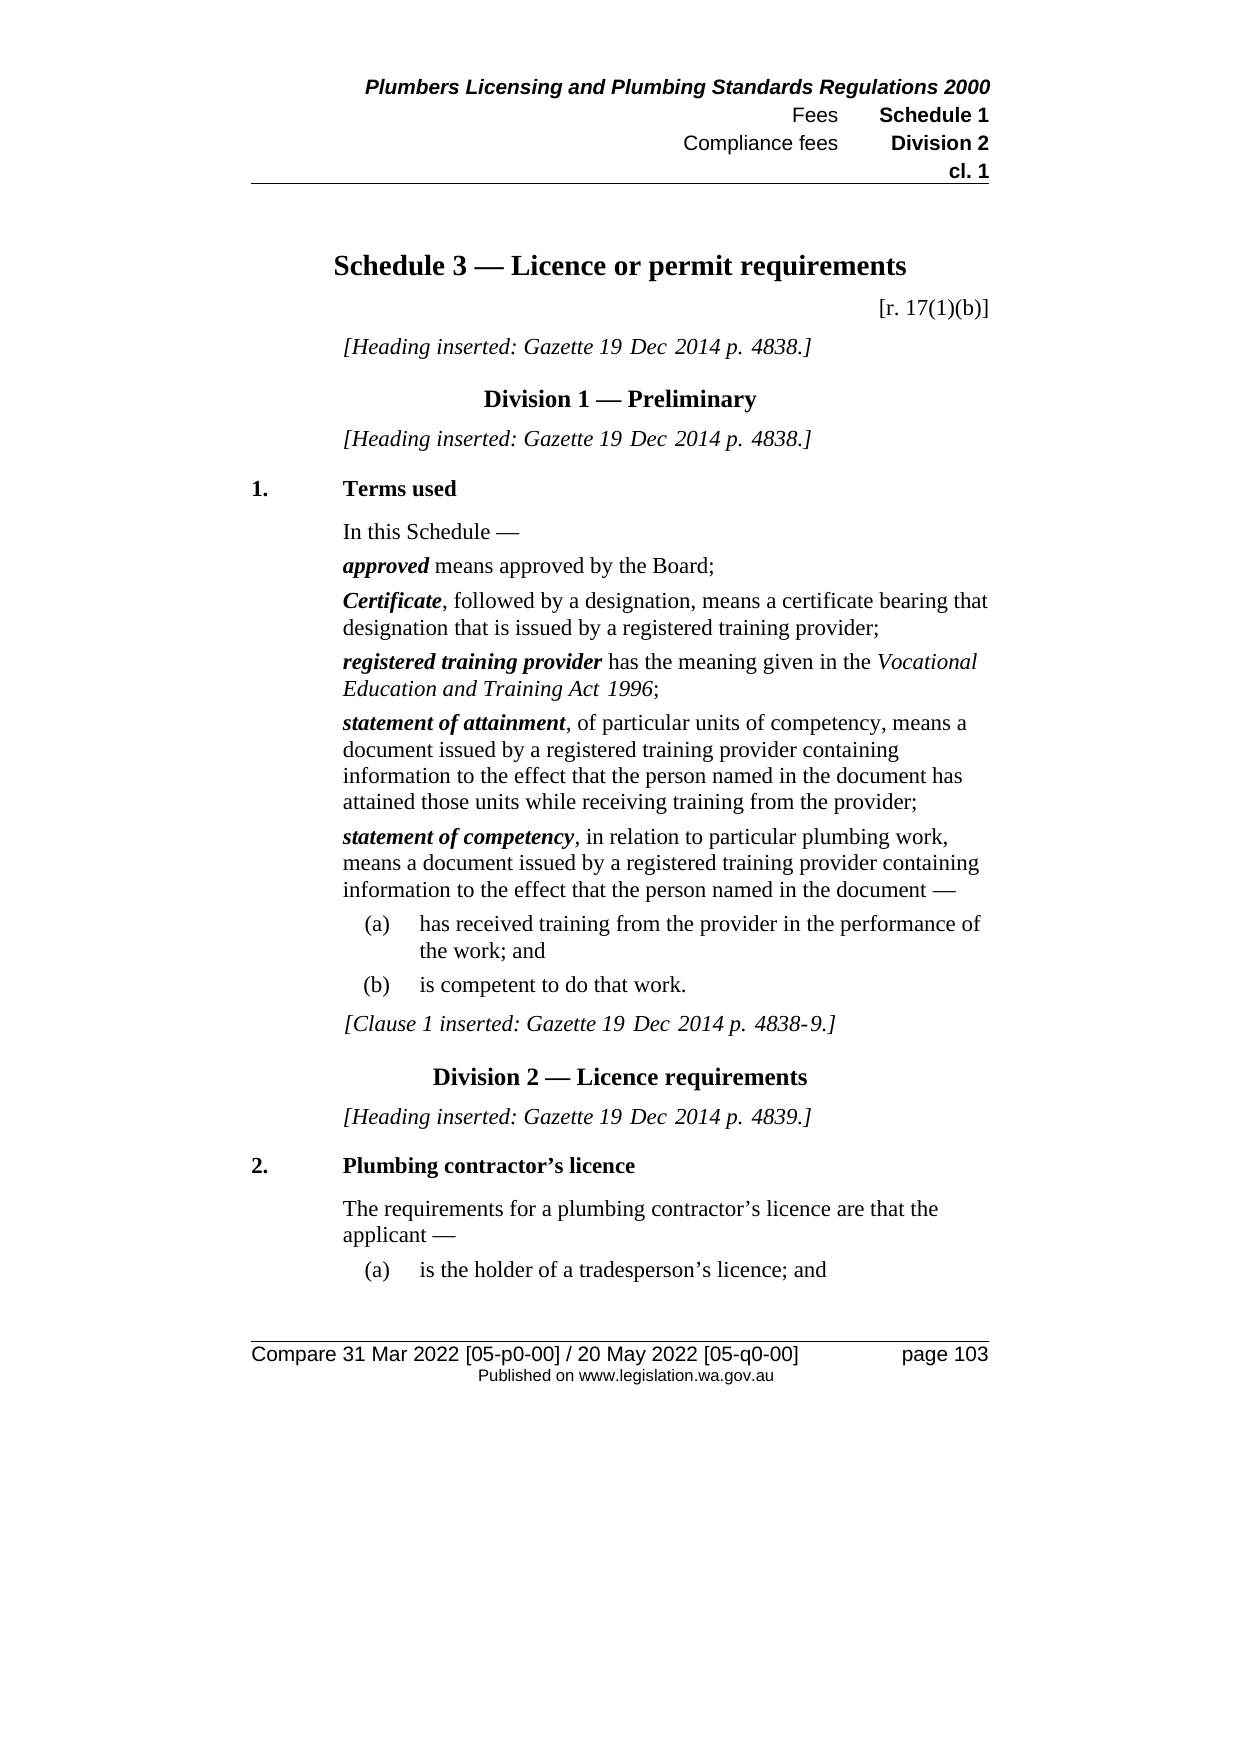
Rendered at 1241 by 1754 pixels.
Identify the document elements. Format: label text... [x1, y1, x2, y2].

text (b) is competent to do that work. [251, 971, 989, 998]
subtitle 1. Terms used [251, 475, 989, 501]
text The requirements for a plumbing contractor’s licence are that the applicant — [251, 1195, 989, 1248]
text (a) has received training from the provider in the performance of the work; and [251, 910, 989, 963]
subtitle [Heading inserted: Gazette 19 Dec 2014 p. 4839.] [251, 1103, 989, 1129]
text [r. 17(1)(b)] [251, 294, 989, 320]
text Certificate, followed by a designation, means a certificate bearing that designation that is issued by a registered training provider; [251, 587, 989, 640]
subtitle Division 2 — Licence requirements [251, 1062, 989, 1090]
text (a) is the holder of a tradesperson’s licence; and [251, 1256, 989, 1283]
text [Clause 1 inserted: Gazette 19 Dec 2014 p. 4838-9.] [251, 1010, 989, 1037]
text statement of attainment, of particular units of competency, means a document issued by a registered training provider containing information to the effect that the person named in the document has attained those units while receiving training from the provider; [251, 709, 989, 815]
subtitle [Heading inserted: Gazette 19 Dec 2014 p. 4838.] [251, 333, 989, 359]
subtitle 2. Plumbing contractor’s licence [251, 1152, 989, 1178]
subtitle Division 1 — Preliminary [251, 384, 989, 413]
subtitle [Heading inserted: Gazette 19 Dec 2014 p. 4838.] [251, 426, 989, 452]
subtitle Schedule 3 — Licence or permit requirements [251, 248, 989, 282]
text statement of competency, in relation to particular plumbing work, means a document issued by a registered training provider containing information to the effect that the person named in the document — [251, 823, 989, 902]
text approved means approved by the Board; [251, 552, 989, 579]
text registered training provider has the meaning given in the Vocational Education and Training Act 1996; [251, 648, 989, 701]
text In this Schedule — [251, 518, 989, 544]
